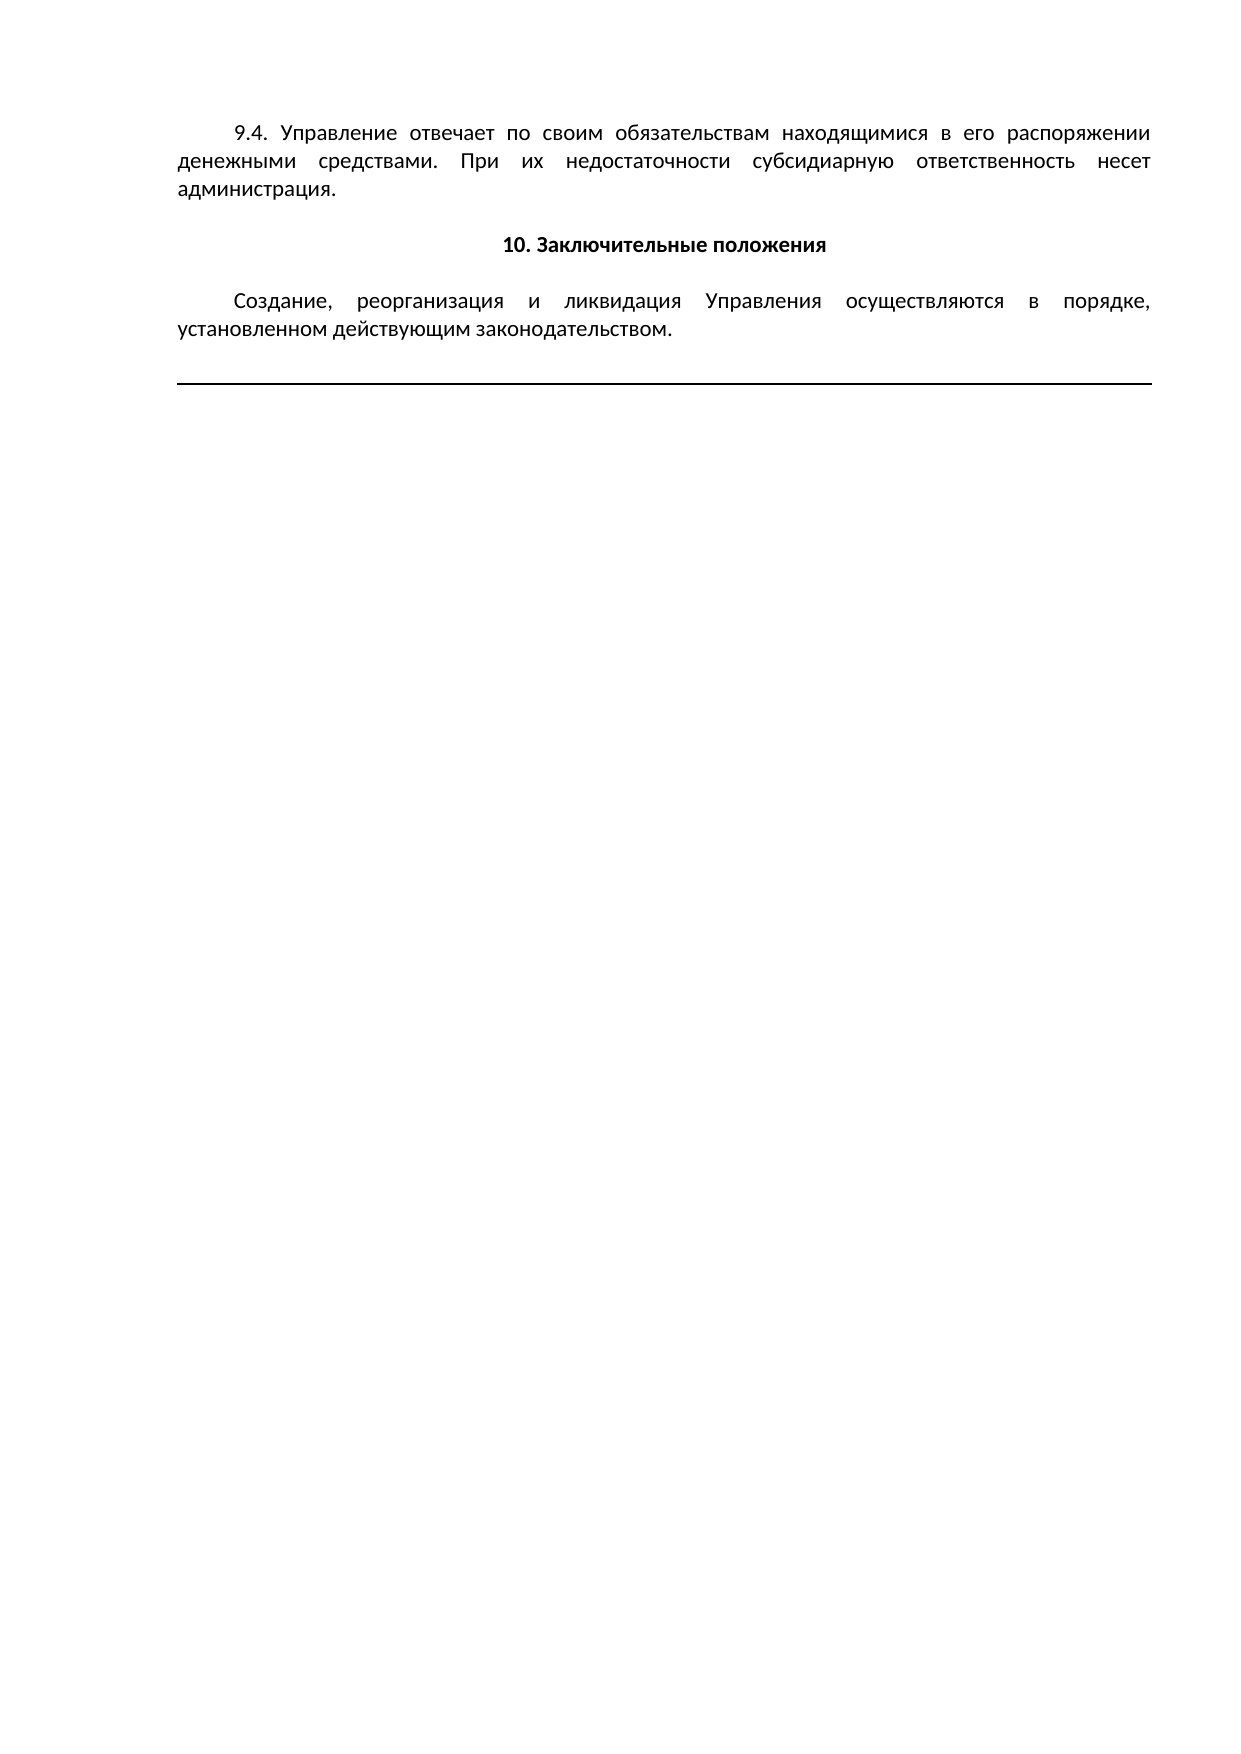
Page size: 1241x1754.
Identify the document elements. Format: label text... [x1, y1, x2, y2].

text 9.4. Управление отвечает по своим обязательствам находящимися в его распоряжении денежными средствами. При их недостаточности субсидиарную ответственность несет администрация. [177, 118, 1152, 202]
title 10. Заключительные положения [177, 230, 1152, 258]
text Создание, реорганизация и ликвидация Управления осуществляются в порядке, установленном действующим законодательством. [177, 286, 1152, 342]
